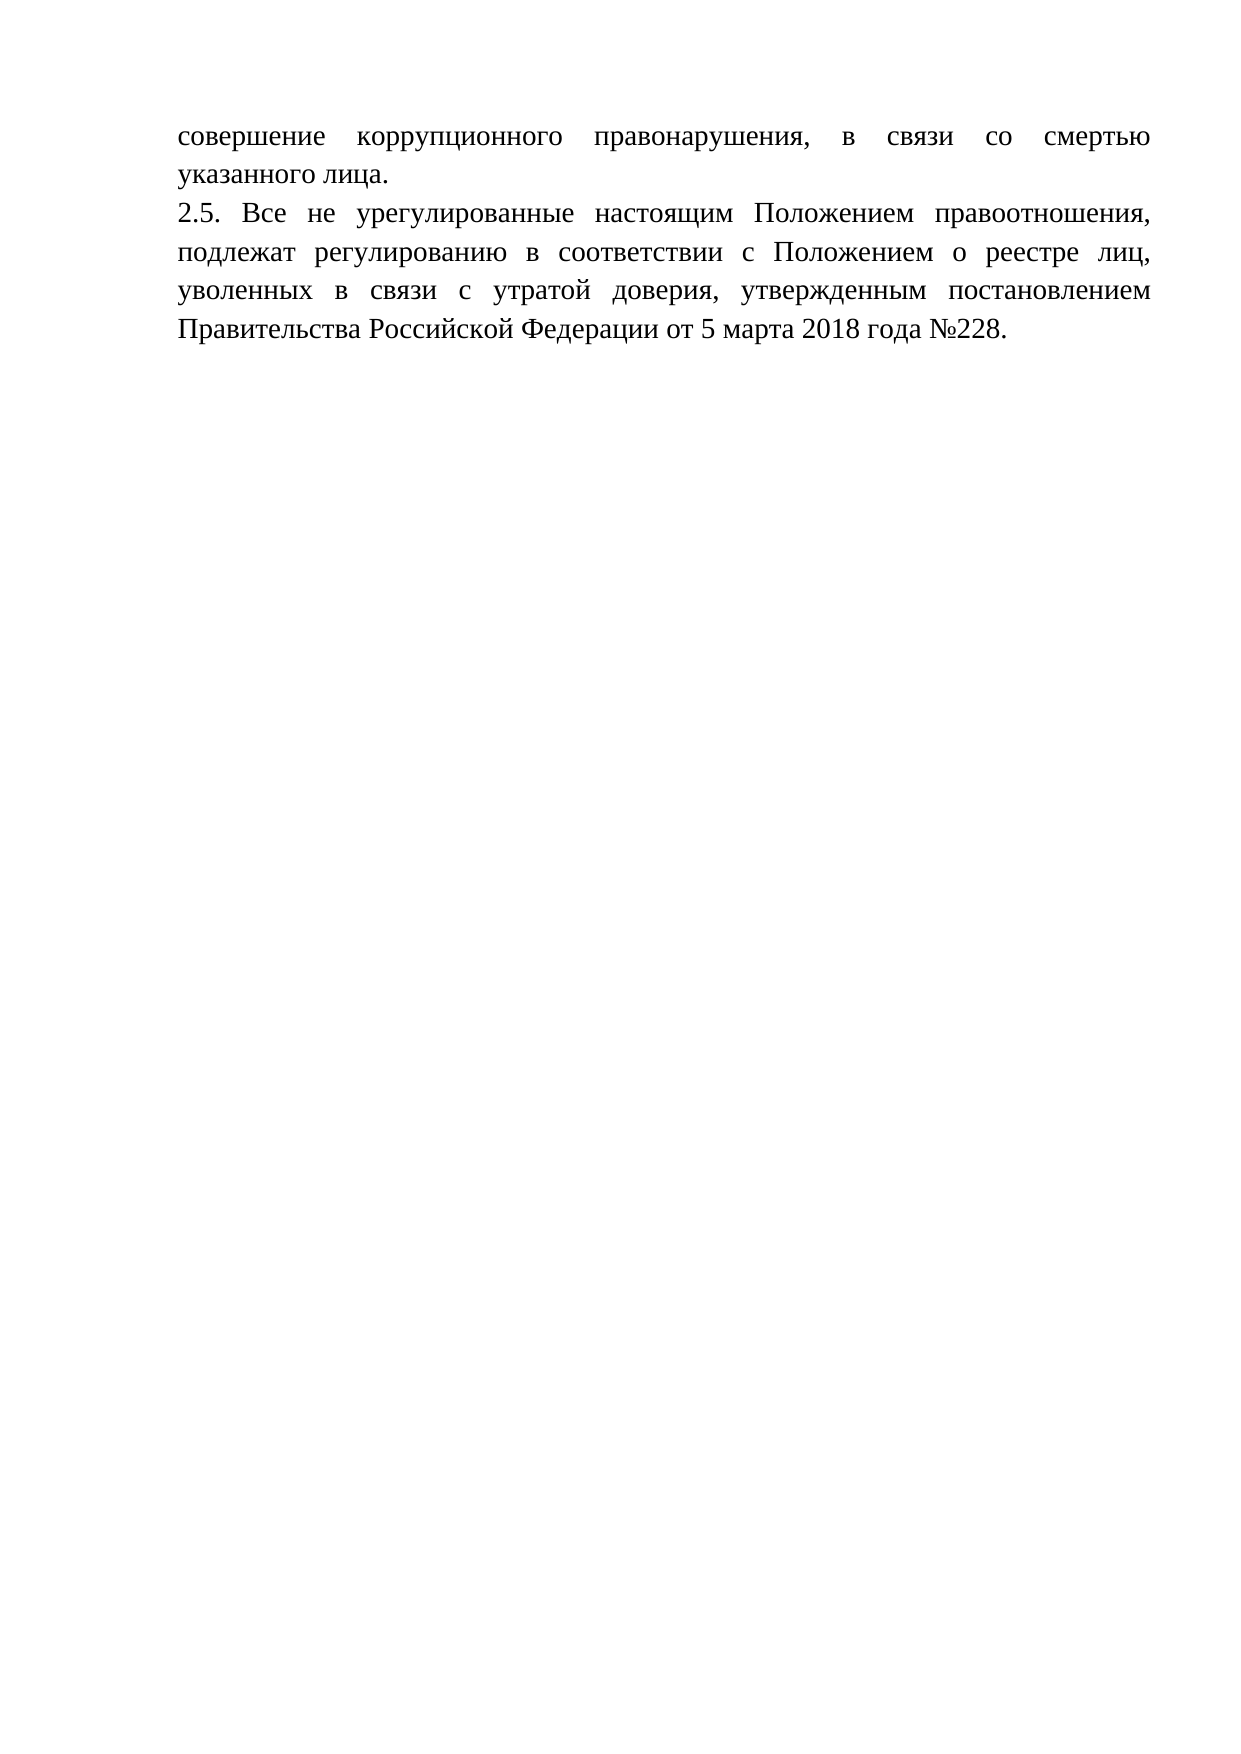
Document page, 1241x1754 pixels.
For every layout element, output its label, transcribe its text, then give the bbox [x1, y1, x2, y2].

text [177, 118, 1152, 190]
text 2.5. Все не урегулированные настоящим Положением правоотношения, подлежат регулированию в соответствии с Положением о реестре лиц, уволенных в связи с утратой доверия, утвержденным постановлением Правительства Российской Федерации от 5 марта 2018 года №228. [177, 195, 1152, 344]
